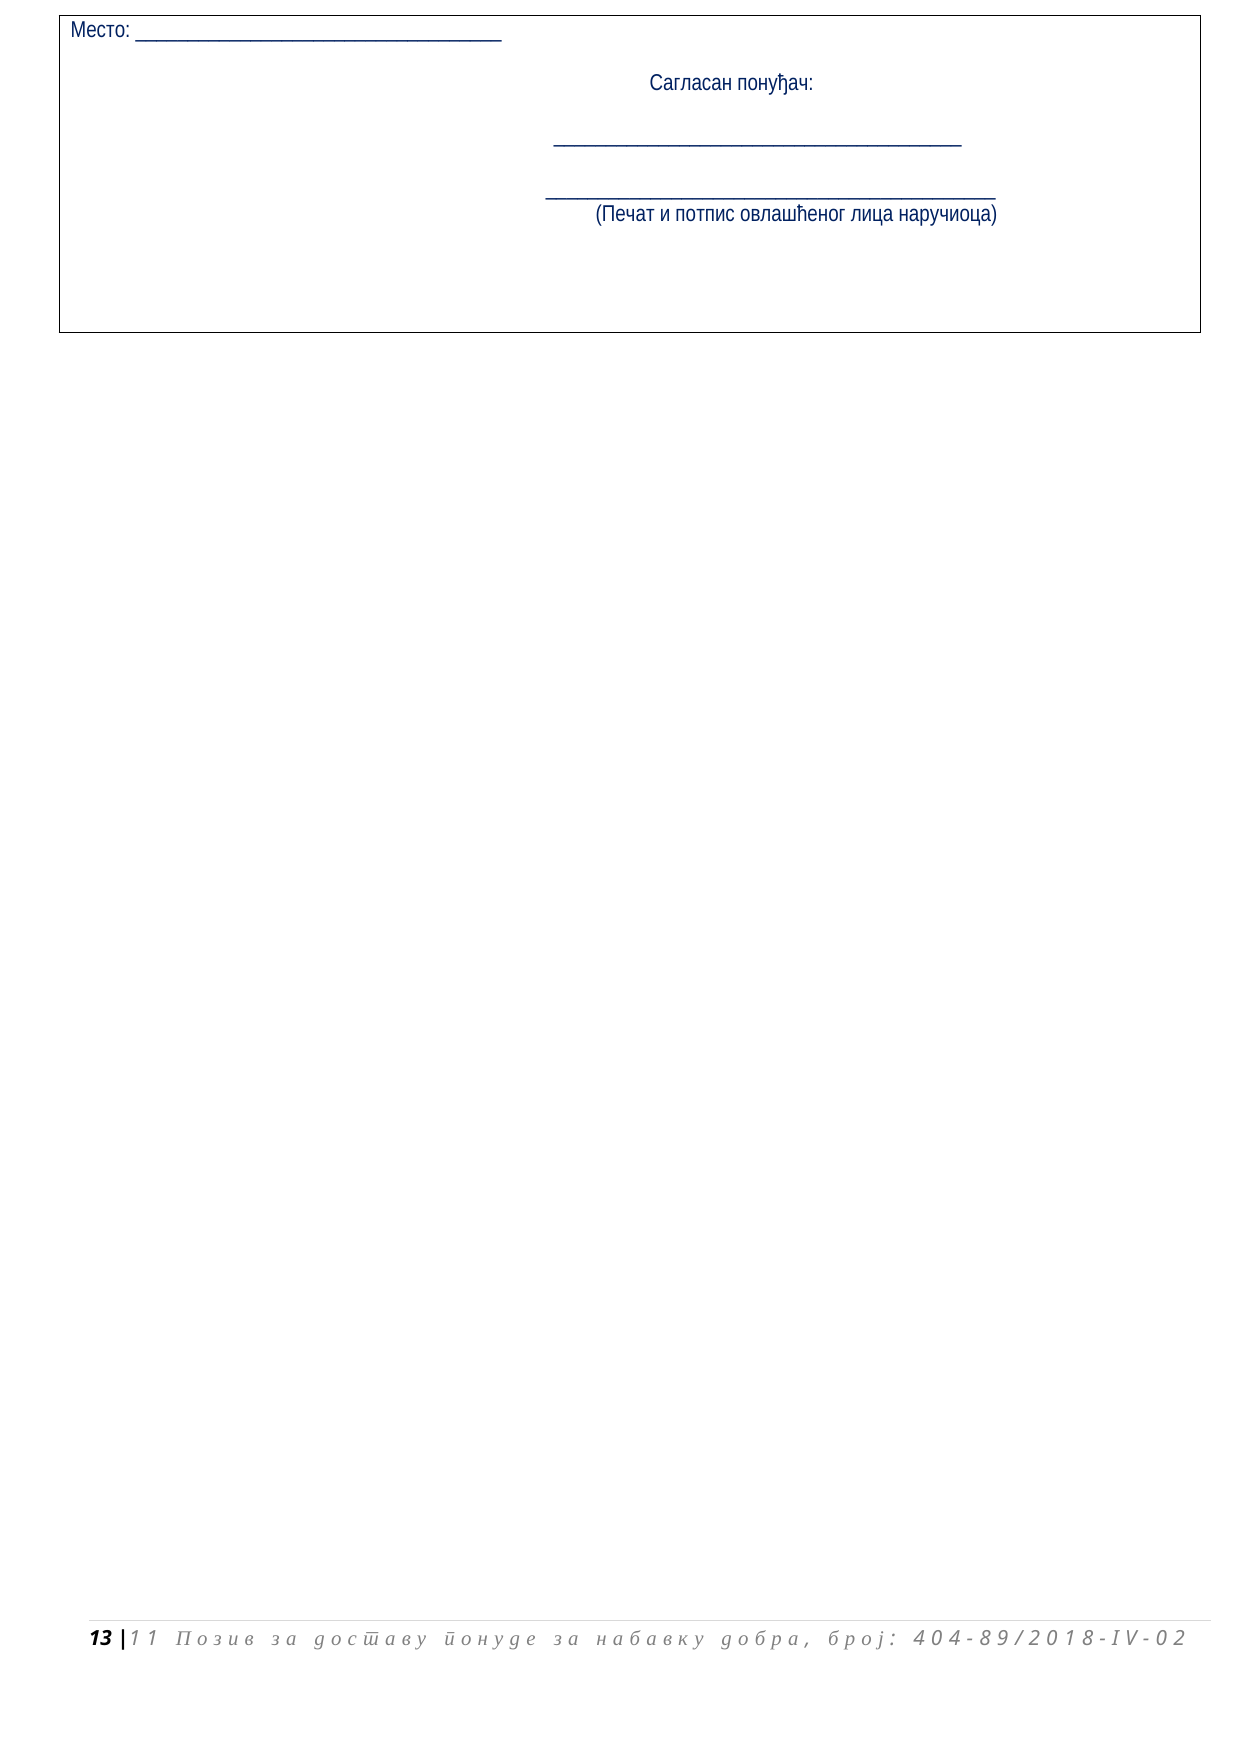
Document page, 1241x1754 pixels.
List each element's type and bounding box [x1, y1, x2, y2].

table_cell [60, 16, 1200, 332]
